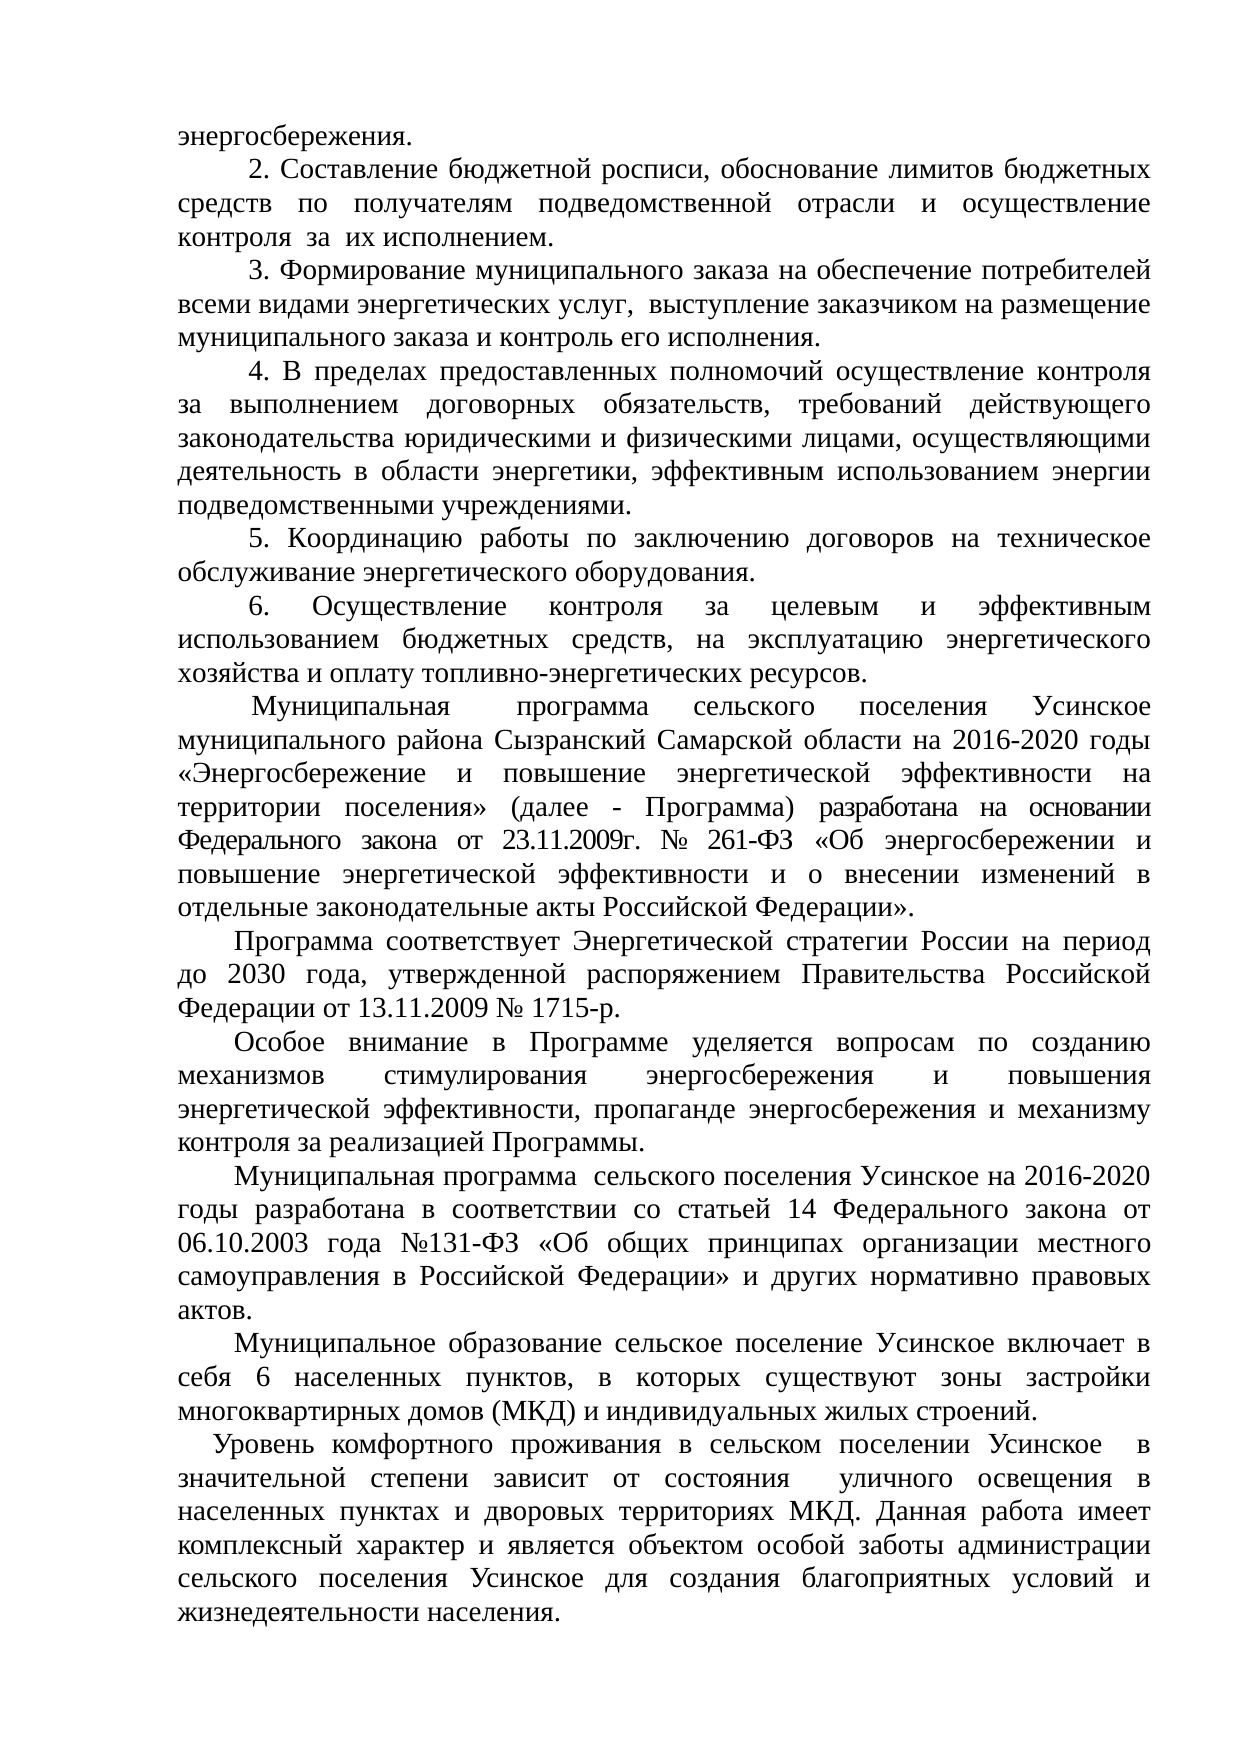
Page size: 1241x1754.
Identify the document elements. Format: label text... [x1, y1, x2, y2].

text 2. Составление бюджетной росписи, обоснование лимитов бюджетных средств по получателям подведомственной отрасли и осуществление контроля за их исполнением. [177, 152, 1152, 252]
text Уровень комфортного проживания в сельском поселении Усинское в значительной степени зависит от состояния уличного освещения в населенных пунктах и дворовых территориях МКД. Данная работа имеет комплексный характер и является объектом особой заботы администрации сельского поселения Усинское для создания благоприятных условий и жизнедеятельности населения. [177, 1426, 1152, 1627]
text Программа соответствует Энергетической стратегии России на период до 2030 года, утвержденной распоряжением Правительства Российской Федерации от 13.11.2009 № 1715-р. [177, 923, 1152, 1024]
text 4. В пределах предоставленных полномочий осуществление контроля за выполнением договорных обязательств, требований действующего законодательства юридическими и физическими лицами, осуществляющими деятельность в области энергетики, эффективным использованием энергии подведомственными учреждениями. [177, 353, 1152, 521]
text Муниципальная программа сельского поселения Усинское на 2016-2020 годы разработана в соответствии со статьей 14 Федерального закона от 06.10.2003 года №131-ФЗ «Об общих принципах организации местного самоуправления в Российской Федерации» и других нормативно правовых актов. [177, 1158, 1152, 1326]
text Муниципальное образование сельское поселение Усинское включает в себя 6 населенных пунктов, в которых существуют зоны застройки многоквартирных домов (МКД) и индивидуальных жилых строений. [177, 1326, 1152, 1426]
text 3. Формирование муниципального заказа на обеспечение потребителей всеми видами энергетических услуг, выступление заказчиком на размещение муниципального заказа и контроль его исполнения. [177, 252, 1152, 353]
text 5. Координацию работы по заключению договоров на техническое обслуживание энергетического оборудования. [177, 521, 1152, 588]
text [177, 118, 1152, 152]
text Особое внимание в Программе уделяется вопросам по созданию механизмов стимулирования энергосбережения и повышения энергетической эффективности, пропаганде энергосбережения и механизму контроля за реализацией Программы. [177, 1024, 1152, 1158]
text Муниципальная программа сельского поселения Усинское муниципального района Сызранский Самарской области на 2016-2020 годы «Энергосбережение и повышение энергетической эффективности на территории поселения» (далее - Программа) разработана на основании Федерального закона от 23.11.2009г. № 261-ФЗ «Об энергосбережении и повышение энергетической эффективности и о внесении изменений в отдельные законодательные акты Российской Федерации». [177, 688, 1152, 923]
text 6. Осуществление контроля за целевым и эффективным использованием бюджетных средств, на эксплуатацию энергетического хозяйства и оплату топливно-энергетических ресурсов. [177, 588, 1152, 688]
